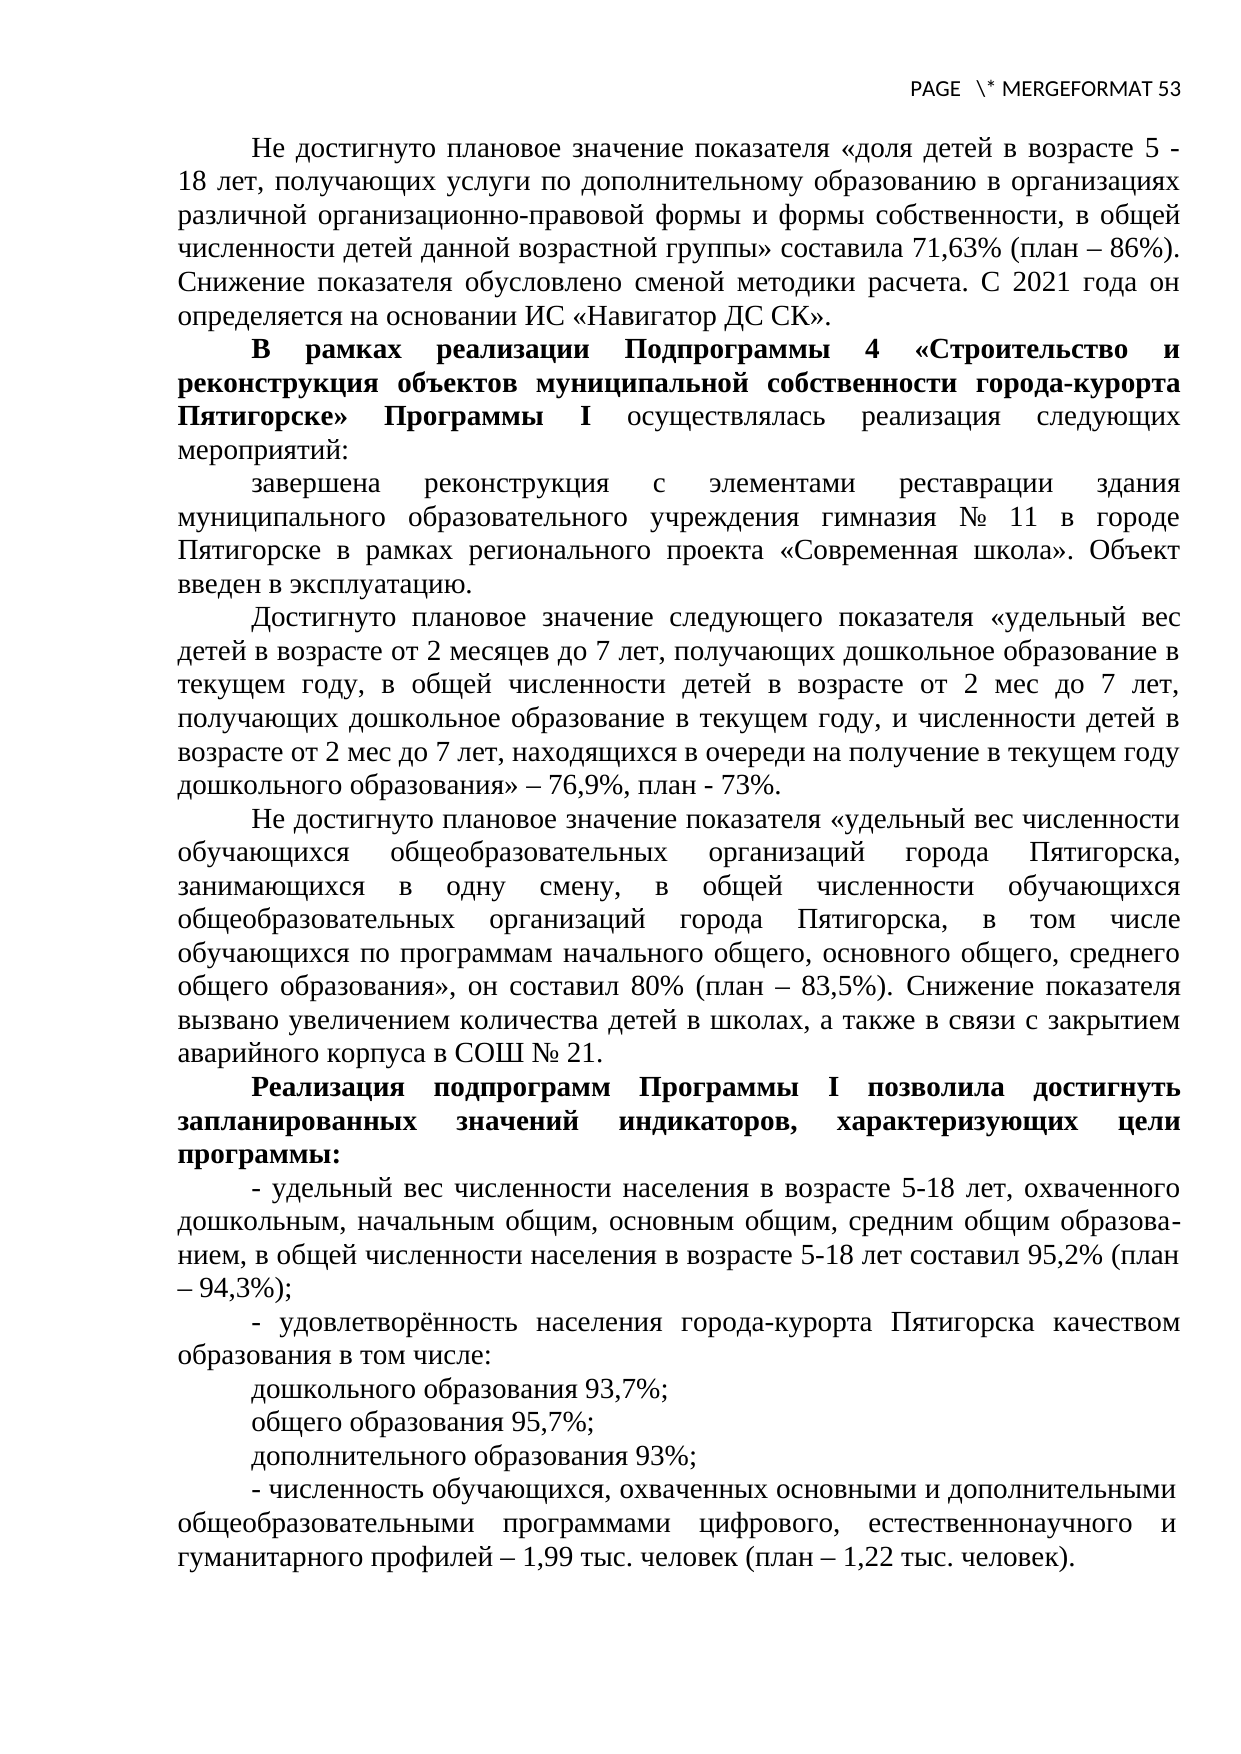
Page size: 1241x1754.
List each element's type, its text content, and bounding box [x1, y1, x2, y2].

text Не достигнуто плановое значение показателя «доля детей в возрасте 5 - 18 лет, получающих услуги по дополнительному образованию в организациях различной организационно-правовой формы и формы собственности, в общей численности детей данной возрастной группы» составила 71,63% (план – 86%). Снижение показателя обусловлено сменой методики расчета. С 2021 года он определяется на основании ИС «Навигатор ДС СК». [177, 130, 1181, 331]
text - численность обучающихся, охваченных основными и дополнительными общеобразовательными программами цифрового, естественнонаучного и гуманитарного профилей – 1,99 тыс. человек (план – 1,22 тыс. человек). [177, 1472, 1177, 1572]
text дополнительного образования 93%; [177, 1438, 1181, 1472]
text дошкольного образования 93,7%; [177, 1371, 1181, 1404]
text Достигнуто плановое значение следующего показателя «удельный вес детей в возрасте от 2 месяцев до 7 лет, получающих дошкольное образование в текущем году, в общей численности детей в возрасте от 2 мес до 7 лет, получающих дошкольное образование в текущем году, и численности детей в возрасте от 2 мес до 7 лет, находящихся в очереди на получение в текущем году дошкольного образования» – 76,9%, план - 73%. [177, 599, 1181, 801]
text - удовлетворённость населения города-курорта Пятигорска качеством образования в том числе: [177, 1304, 1181, 1371]
text завершена реконструкция с элементами реставрации здания муниципального образовательного учреждения гимназия № 11 в городе Пятигорске в рамках регионального проекта «Современная школа». Объект введен в эксплуатацию. [177, 465, 1181, 599]
text Не достигнуто плановое значение показателя «удельный вес численности обучающихся общеобразовательных организаций города Пятигорска, занимающихся в одну смену, в общей численности обучающихся общеобразовательных организаций города Пятигорска, в том числе обучающихся по программам начального общего, основного общего, среднего общего образования», он составил 80% (план – 83,5%). Снижение показателя вызвано увеличением количества детей в школах, а также в связи с закрытием аварийного корпуса в СОШ № 21. [177, 801, 1181, 1069]
text общего образования 95,7%; [177, 1404, 1181, 1438]
text В рамках реализации Подпрограммы 4 «Строительство и реконструкция объектов муниципальной собственности города-курорта Пятигорске» Программы I осуществлялась реализация следующих мероприятий: [177, 331, 1181, 465]
text - удельный вес численности населения в возрасте 5-18 лет, охваченного дошкольным, начальным общим, основным общим, средним общим образованием, в общей численности населения в возрасте 5-18 лет составил 95,2% (план – 94,3%); [177, 1170, 1181, 1304]
text Реализация подпрограмм Программы I позволила достигнуть запланированных значений индикаторов, характеризующих цели программы: [177, 1069, 1181, 1170]
